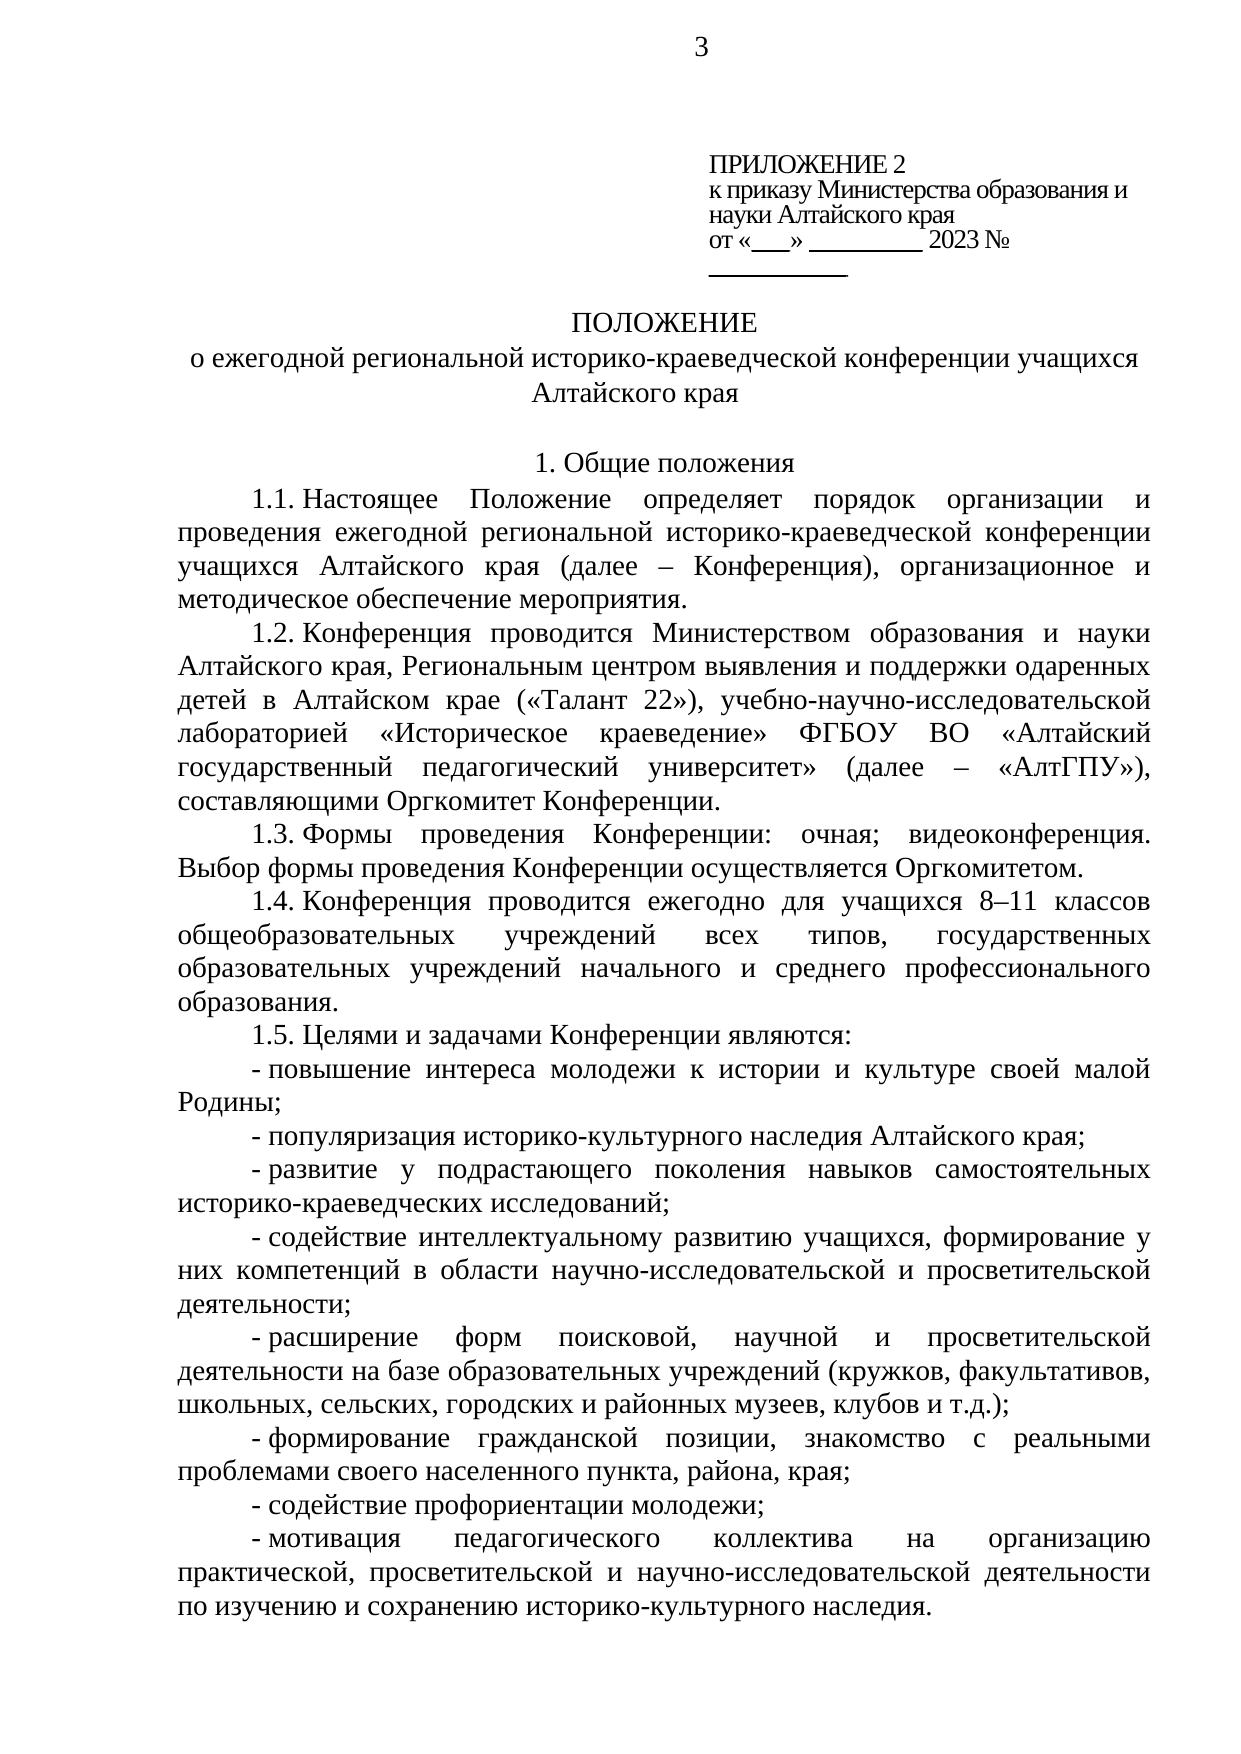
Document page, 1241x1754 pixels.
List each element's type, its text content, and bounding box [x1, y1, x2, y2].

text к приказу Министерства образования и науки Алтайского края от «___» _________ 2023 № ___________ [709, 178, 1152, 278]
text ПОЛОЖЕНИЕ [118, 305, 1152, 338]
text 1.4. Конференция проводится ежегодно для учащихся 8–11 классов общеобразовательных учреждений всех типов, государственных образовательных учреждений начального и среднего профессионального образования. [177, 883, 1152, 1017]
text 1.1. Настоящее Положение определяет порядок организации и проведения ежегодной региональной историко-краеведческой конференции учащихся Алтайского края (далее – Конференция), организационное и методическое обеспечение мероприятия. [177, 481, 1152, 615]
text - мотивация педагогического коллектива на организацию практической, просветительской и научно-исследовательской деятельности по изучению и сохранению историко-культурного наследия. [177, 1521, 1152, 1621]
text 1.5. Целями и задачами Конференции являются: [177, 1017, 1152, 1051]
text ПРИЛОЖЕНИЕ 2 [709, 153, 1152, 178]
text - содействие интеллектуальному развитию учащихся, формирование у них компетенций в области научно-исследовательской и просветительской деятельности; [177, 1219, 1152, 1319]
text 1.3. Формы проведения Конференции: очная; видеоконференция. Выбор формы проведения Конференции осуществляется Оргкомитетом. [177, 816, 1152, 883]
text 1. Общие положения [177, 446, 1152, 479]
text - формирование гражданской позиции, знакомство с реальными проблемами своего населенного пункта, района, края; [177, 1420, 1152, 1487]
text - содействие профориентации молодежи; [177, 1487, 1152, 1521]
text 1.2. Конференция проводится Министерством образования и науки Алтайского края, Региональным центром выявления и поддержки одаренных детей в Алтайском крае («Талант 22»), учебно-научно-исследовательской лабораторией «Историческое краеведение» ФГБОУ ВО «Алтайский государственный педагогический университет» (далее – «АлтГПУ»), составляющими Оргкомитет Конференции. [177, 615, 1152, 816]
text - повышение интереса молодежи к истории и культуре своей малой Родины; [177, 1051, 1152, 1118]
text - развитие у подрастающего поколения навыков самостоятельных историко-краеведческих исследований; [177, 1152, 1152, 1219]
text - расширение форм поисковой, научной и просветительской деятельности на базе образовательных учреждений (кружков, факультативов, школьных, сельских, городских и районных музеев, клубов и т.д.); [177, 1319, 1152, 1420]
text о ежегодной региональной историко-краеведческой конференции учащихся Алтайского края [118, 340, 1152, 409]
text - популяризация историко-культурного наследия Алтайского края; [177, 1118, 1152, 1152]
